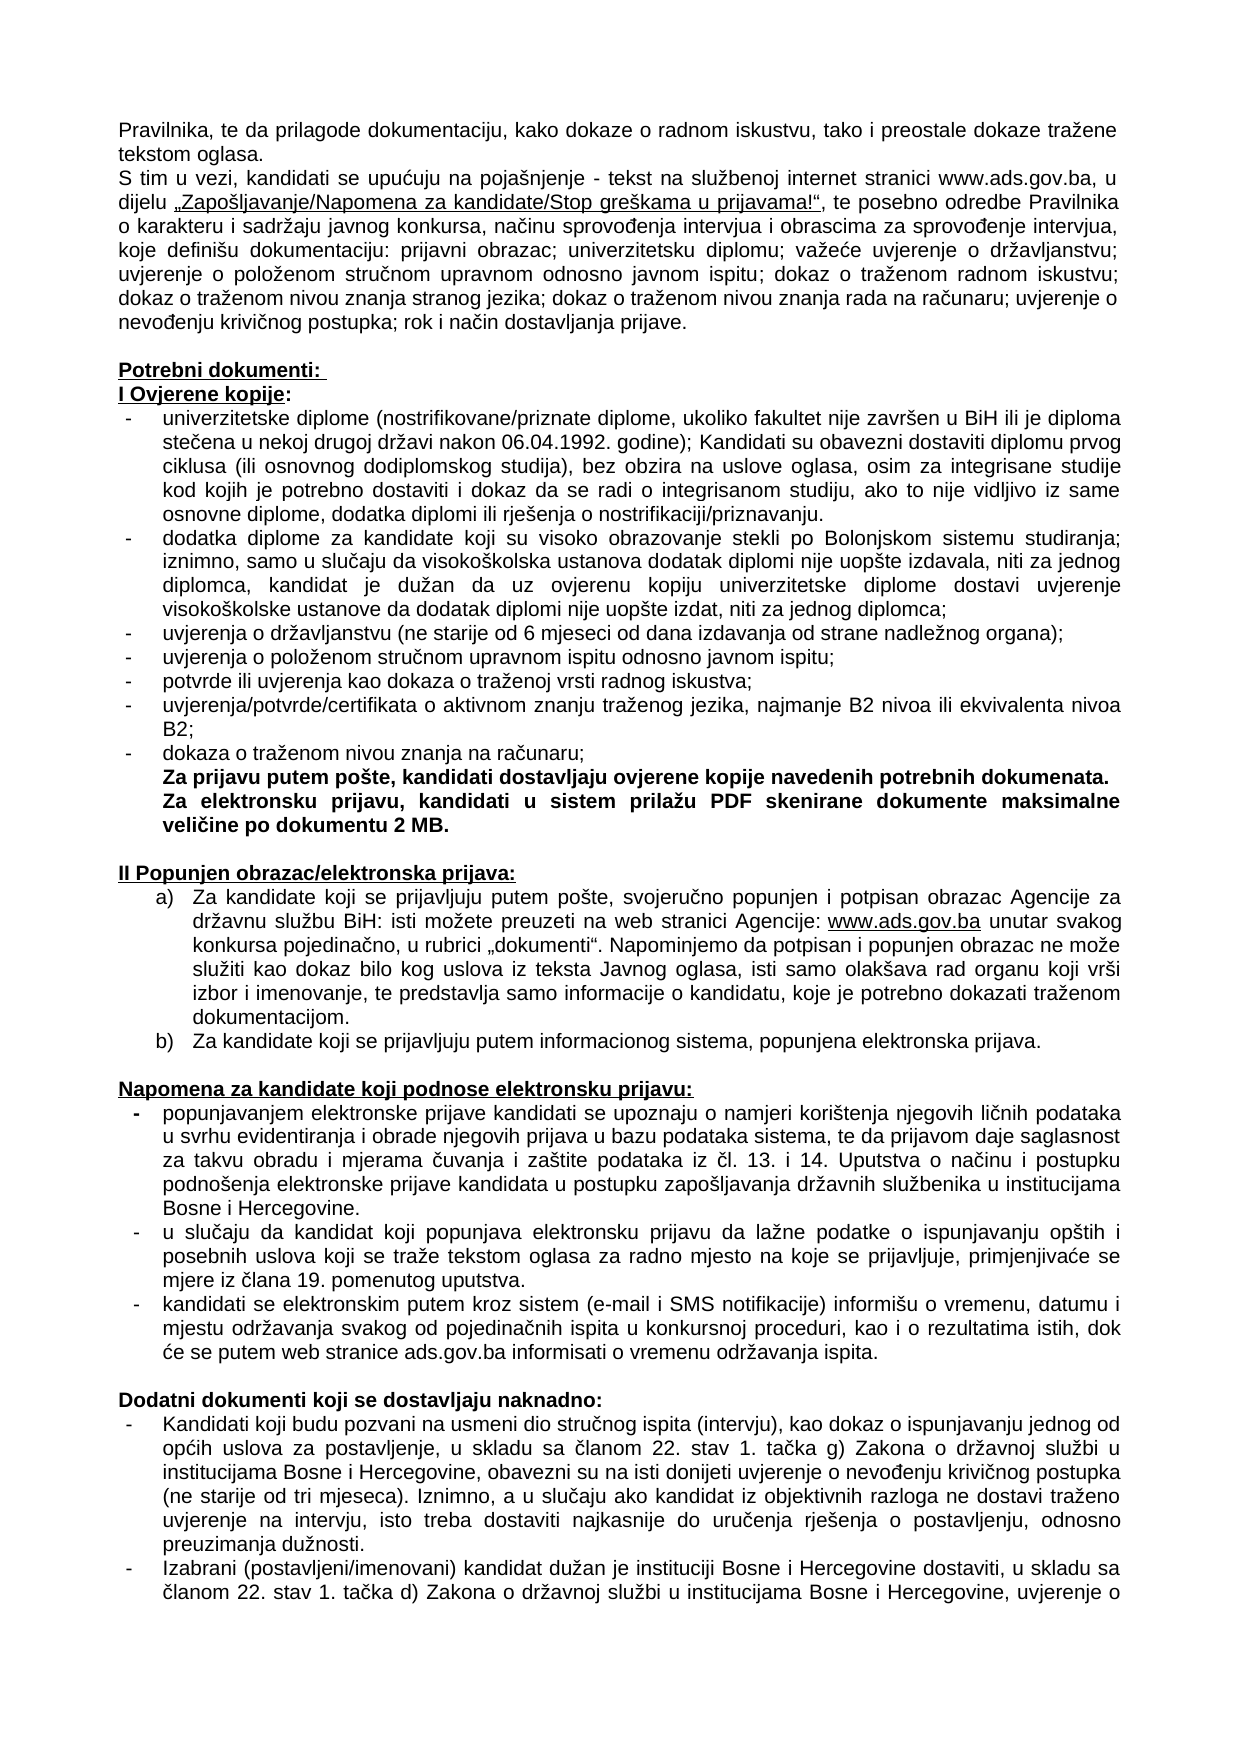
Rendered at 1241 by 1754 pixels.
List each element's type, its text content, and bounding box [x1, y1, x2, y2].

list kandidati se elektronskim putem kroz sistem (e-mail i SMS notifikacije) informišu o vremenu, datumu i mjestu održavanja svakog od pojedinačnih ispita u konkursnoj proceduri, kao i o rezultatima istih, dok će se putem web stranice ads.gov.ba informisati o vremenu održavanja ispita. [133, 1292, 1122, 1364]
text Potrebni dokumenti: [118, 358, 1122, 382]
text I Ovjerene kopije: [118, 382, 1122, 406]
list dokaza o traženom nivou znanja na računaru; [125, 741, 1122, 765]
list Za kandidate koji se prijavljuju putem pošte, svojeručno popunjen i potpisan obrazac Agencije za državnu službu BiH: isti možete preuzeti na web stranici Agencije: www.ads.gov.ba unutar svakog konkursa pojedinačno, u rubrici „dokumenti“. Napominjemo da potpisan i popunjen obrazac ne može služiti kao dokaz bilo kog uslova iz teksta Javnog oglasa, isti samo olakšava rad organu koji vrši izbor i imenovanje, te predstavlja samo informacije o kandidatu, koje je potrebno dokazati traženom dokumentacijom. [155, 885, 1122, 1028]
list Za elektronsku prijavu, kandidati u sistem prilažu PDF skenirane dokumente maksimalne veličine po dokumentu 2 MB. [162, 789, 1122, 837]
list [125, 1556, 1122, 1603]
text Dodatni dokumenti koji se dostavljaju naknadno: [118, 1388, 1122, 1412]
text S tim u vezi, kandidati se upućuju na pojašnjenje - tekst na službenoj internet stranici www.ads.gov.ba, u dijelu „Zapošljavanje/Napomena za kandidate/Stop greškama u prijavama!“, te posebno odredbe Pravilnika o karakteru i sadržaju javnog konkursa, načinu sprovođenja intervjua i obrascima za sprovođenje intervjua, koje definišu dokumentaciju: prijavni obrazac; univerzitetsku diplomu; važeće uvjerenje o državljanstvu; uvjerenje o položenom stručnom upravnom odnosno javnom ispitu; dokaz o traženom radnom iskustvu; dokaz o traženom nivou znanja stranog jezika; dokaz o traženom nivou znanja rada na računaru; uvjerenje o nevođenju krivičnog postupka; rok i način dostavljanja prijave. [118, 166, 1119, 334]
list uvjerenja/potvrde/certifikata o aktivnom znanju traženog jezika, najmanje B2 nivoa ili ekvivalenta nivoa B2; [125, 693, 1122, 741]
list univerzitetske diplome (nostrifikovane/priznate diplome, ukoliko fakultet nije završen u BiH ili je diploma stečena u nekoj drugoj državi nakon 06.04.1992. godine); Kandidati su obavezni dostaviti diplomu prvog ciklusa (ili osnovnog dodiplomskog studija), bez obzira na uslove oglasa, osim za integrisane studije kod kojih je potrebno dostaviti i dokaz da se radi o integrisanom studiju, ako to nije vidljivo iz same osnovne diplome, dodatka diplomi ili rješenja o nostrifikaciji/priznavanju. [125, 406, 1122, 525]
list Kandidati koji budu pozvani na usmeni dio stručnog ispita (intervju), kao dokaz o ispunjavanju jednog od općih uslova za postavljenje, u skladu sa članom 22. stav 1. tačka g) Zakona o državnoj službi u institucijama Bosne i Hercegovine, obavezni su na isti donijeti uvjerenje o nevođenju krivičnog postupka (ne starije od tri mjeseca). Iznimno, a u slučaju ako kandidat iz objektivnih razloga ne dostavi traženo uvjerenje na intervju, isto treba dostaviti najkasnije do uručenja rješenja o postavlјenju, odnosno preuzimanja dužnosti. [125, 1412, 1122, 1556]
list Za kandidate koji se prijavljuju putem informacionog sistema, popunjena elektronska prijava. [155, 1028, 1122, 1052]
list popunjavanjem elektronske prijave kandidati se upoznaju o namjeri korištenja njegovih ličnih podataka u svrhu evidentiranja i obrade njegovih prijava u bazu podataka sistema, te da prijavom daje saglasnost za takvu obradu i mjerama čuvanja i zaštite podataka iz čl. 13. i 14. Uputstva o načinu i postupku podnošenja elektronske prijave kandidata u postupku zapošljavanja državnih službenika u institucijama Bosne i Hercegovine. [133, 1100, 1122, 1220]
list uvjerenja o državlјanstvu (ne starije od 6 mjeseci od dana izdavanja od strane nadležnog organa); [125, 621, 1122, 645]
text II Popunjen obrazac/elektronska prijava: [118, 861, 1122, 885]
text Napomena za kandidate koji podnose elektronsku prijavu: [118, 1076, 1122, 1100]
list u slučaju da kandidat koji popunjava elektronsku prijavu da lažne podatke o ispunjavanju opštih i posebnih uslova koji se traže tekstom oglasa za radno mjesto na koje se prijavljuje, primjenjivaće se mjere iz člana 19. pomenutog uputstva. [133, 1220, 1122, 1292]
list dodatka diplome za kandidate koji su visoko obrazovanje stekli po Bolonjskom sistemu studiranja; iznimno, samo u slučaju da visokoškolska ustanova dodatak diplomi nije uopšte izdavala, niti za jednog diplomca, kandidat je dužan da uz ovjerenu kopiju univerzitetske diplome dostavi uvjerenje visokoškolske ustanove da dodatak diplomi nije uopšte izdat, niti za jednog diplomca; [125, 525, 1122, 621]
list Za prijavu putem pošte, kandidati dostavljaju ovjerene kopije navedenih potrebnih dokumenata. [162, 765, 1122, 789]
list potvrde ili uvjerenja kao dokaza o traženoj vrsti radnog iskustva; [125, 669, 1122, 693]
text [118, 118, 1119, 166]
list uvjerenja o položenom stručnom upravnom ispitu odnosno javnom ispitu; [125, 645, 1122, 669]
